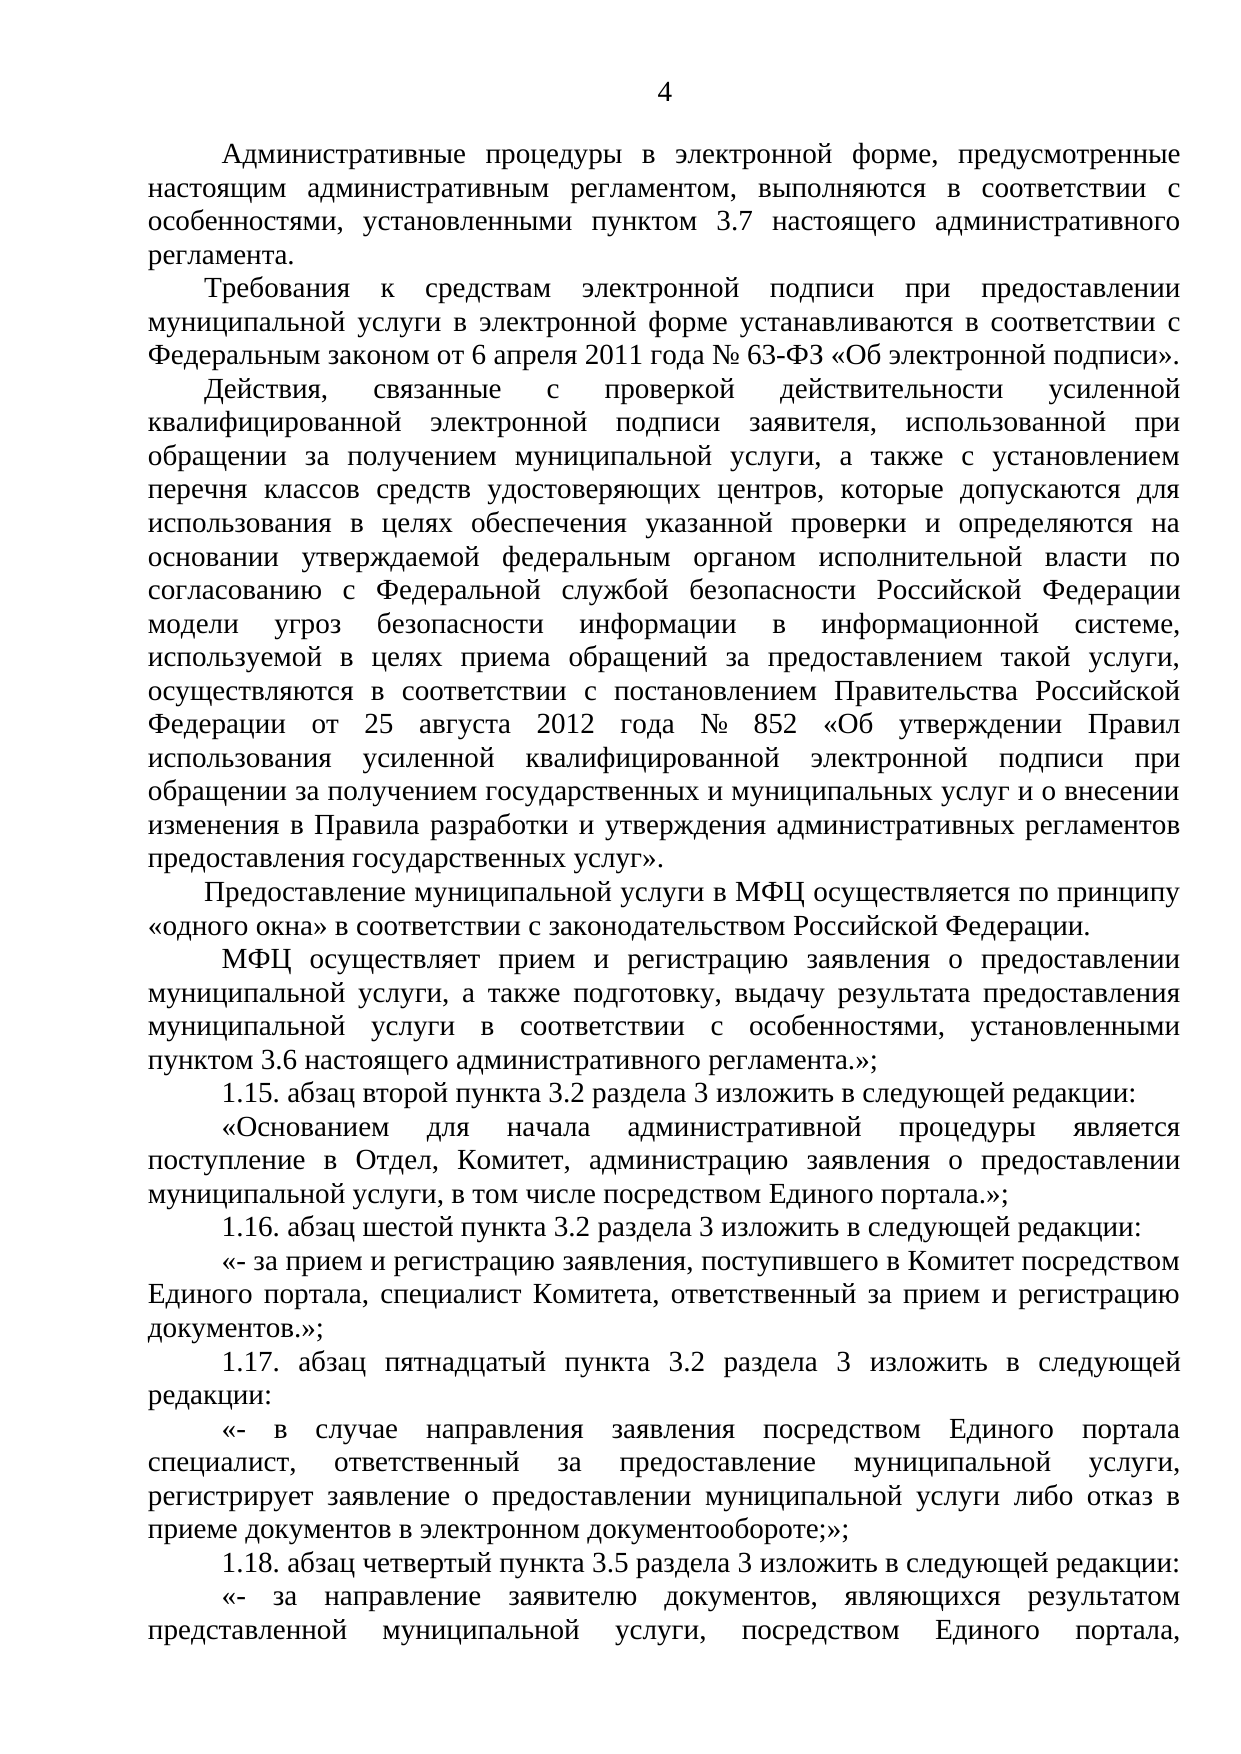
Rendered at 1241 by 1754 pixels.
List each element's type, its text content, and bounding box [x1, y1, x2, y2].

text 1.15. абзац второй пункта 3.2 раздела 3 изложить в следующей редакции: [148, 1075, 1181, 1109]
text 1.16. абзац шестой пункта 3.2 раздела 3 изложить в следующей редакции: [148, 1209, 1181, 1243]
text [148, 1578, 1181, 1646]
text «Основанием для начала административной процедуры является поступление в Отдел, Комитет, администрацию заявления о предоставлении муниципальной услуги, в том числе посредством Единого портала.»; [148, 1109, 1181, 1209]
text 1.17. абзац пятнадцатый пункта 3.2 раздела 3 изложить в следующей редакции: [148, 1344, 1181, 1411]
text 1.18. абзац четвертый пункта 3.5 раздела 3 изложить в следующей редакции: [148, 1545, 1181, 1578]
text «- за прием и регистрацию заявления, поступившего в Комитет посредством Единого портала, специалист Комитета, ответственный за прием и регистрацию документов.»; [148, 1243, 1181, 1344]
text «- в случае направления заявления посредством Единого портала специалист, ответственный за предоставление муниципальной услуги, регистрирует заявление о предоставлении муниципальной услуги либо отказ в приеме документов в электронном документообороте;»; [148, 1411, 1181, 1545]
text Предоставление муниципальной услуги в МФЦ осуществляется по принципу «одного окна» в соответствии с законодательством Российской Федерации. [148, 874, 1181, 941]
text МФЦ осуществляет прием и регистрацию заявления о предоставлении муниципальной услуги, а также подготовку, выдачу результата предоставления муниципальной услуги в соответствии с особенностями, установленными пунктом 3.6 настоящего административного регламента.»; [148, 941, 1181, 1075]
text Требования к средствам электронной подписи при предоставлении муниципальной услуги в электронной форме устанавливаются в соответствии с Федеральным законом от 6 апреля 2011 года № 63-ФЗ «Об электронной подписи». [148, 270, 1181, 371]
text Административные процедуры в электронной форме, предусмотренные настоящим административным регламентом, выполняются в соответствии с особенностями, установленными пунктом 3.7 настоящего административного регламента. [148, 136, 1181, 270]
text Действия, связанные с проверкой действительности усиленной квалифицированной электронной подписи заявителя, использованной при обращении за получением муниципальной услуги, а также с установлением перечня классов средств удостоверяющих центров, которые допускаются для использования в целях обеспечения указанной проверки и определяются на основании утверждаемой федеральным органом исполнительной власти по согласованию с Федеральной службой безопасности Российской Федерации модели угроз безопасности информации в информационной системе, используемой в целях приема обращений за предоставлением такой услуги, осуществляются в соответствии с постановлением Правительства Российской Федерации от 25 августа 2012 года № 852 «Об утверждении Правил использования усиленной квалифицированной электронной подписи при обращении за получением государственных и муниципальных услуг и о внесении изменения в Правила разработки и утверждения административных регламентов предоставления государственных услуг». [148, 371, 1181, 874]
